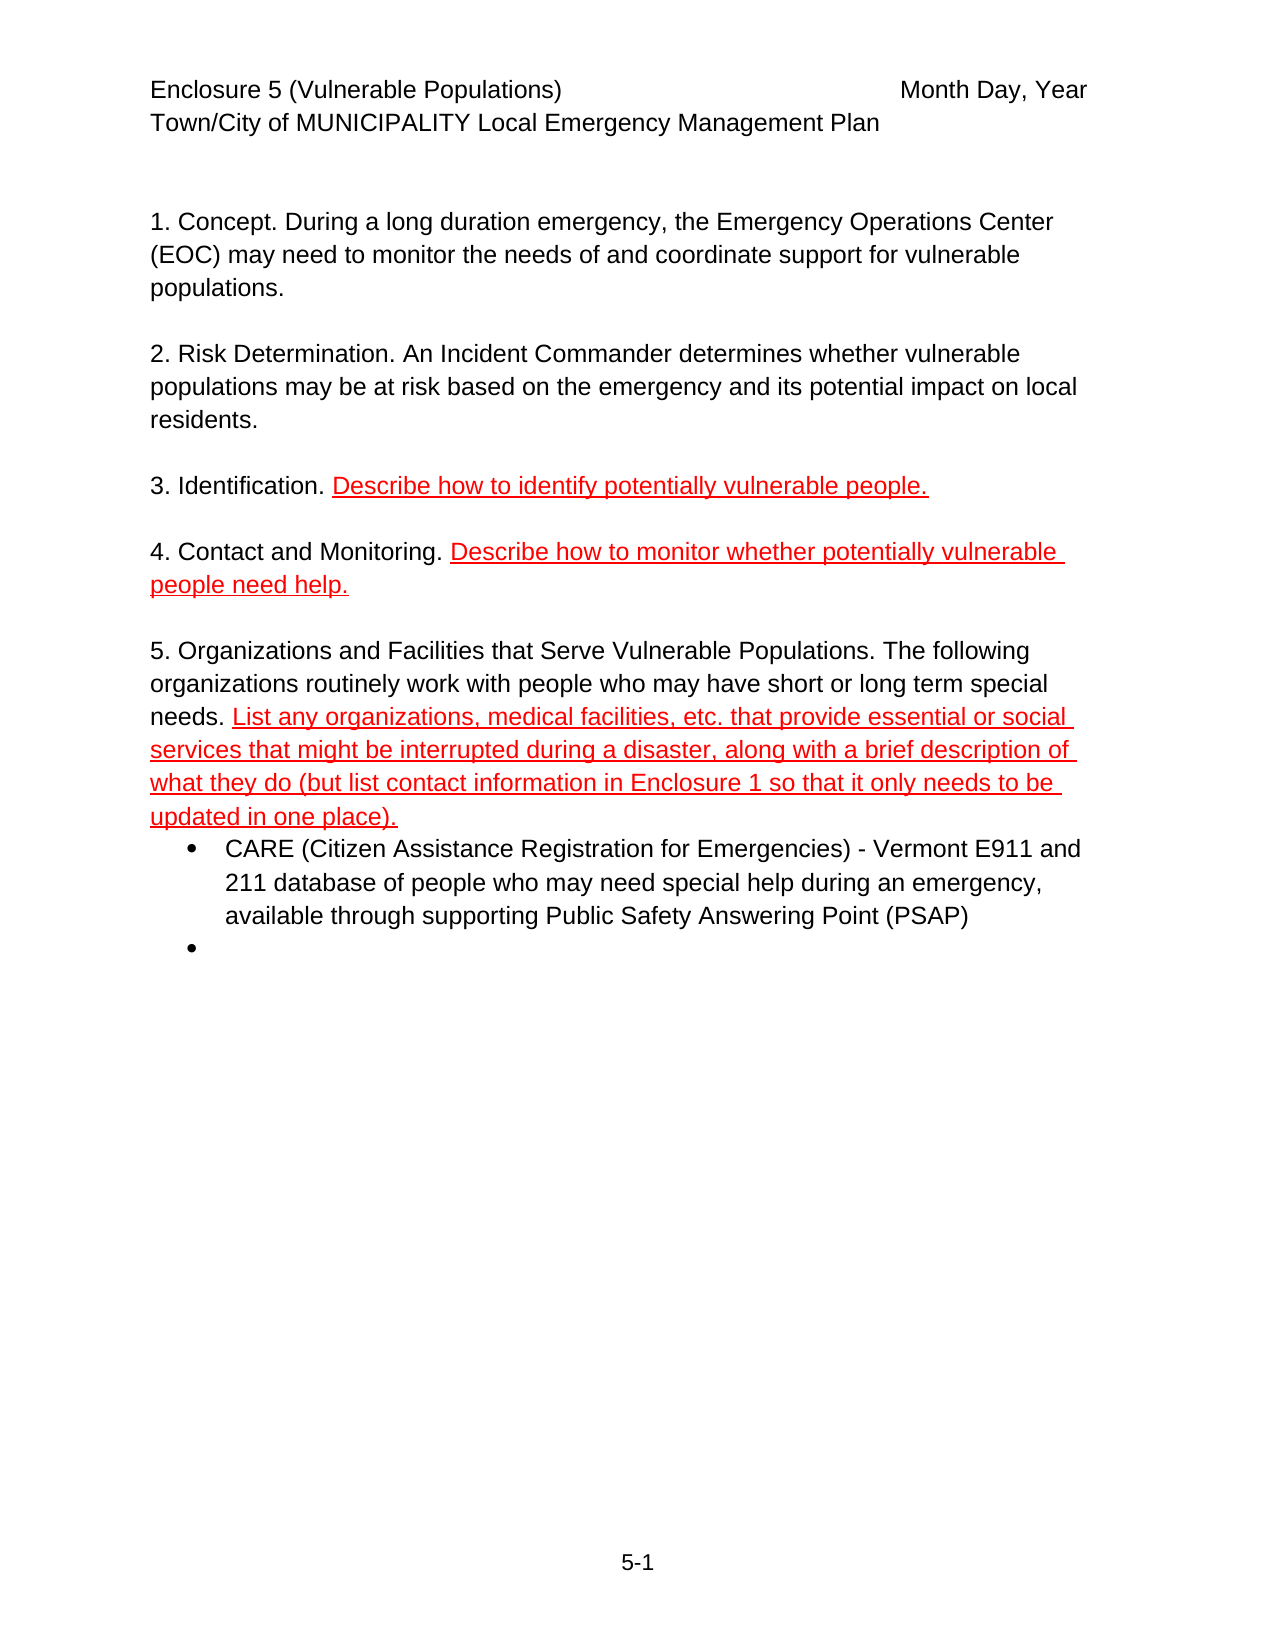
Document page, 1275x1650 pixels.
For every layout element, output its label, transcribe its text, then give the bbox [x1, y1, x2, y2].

list CARE (Citizen Assistance Registration for Emergencies) - Vermont E911 and 211 database of people who may need special help during an emergency, available through supporting Public Safety Answering Point (PSAP) [187, 834, 1125, 929]
text 5. Organizations and Facilities that Serve Vulnerable Populations. The following organizations routinely work with people who may have short or long term special needs. List any organizations, medical facilities, etc. that provide essential or social services that might be interrupted during a disaster, along with a brief description of what they do (but list contact information in Enclosure 1 so that it only needs to be updated in one place). [150, 636, 1125, 830]
text 4. Contact and Monitoring. Describe how to monitor whether potentially vulnerable people need help. [150, 537, 1125, 599]
text 1. Concept. During a long duration emergency, the Emergency Operations Center (EOC) may need to monitor the needs of and coordinate support for vulnerable populations. [150, 207, 1125, 302]
text 2. Risk Determination. An Incident Commander determines whether vulnerable populations may be at risk based on the emergency and its potential impact on local residents. [150, 339, 1125, 434]
text 3. Identification. Describe how to identify potentially vulnerable people. [150, 471, 1125, 500]
